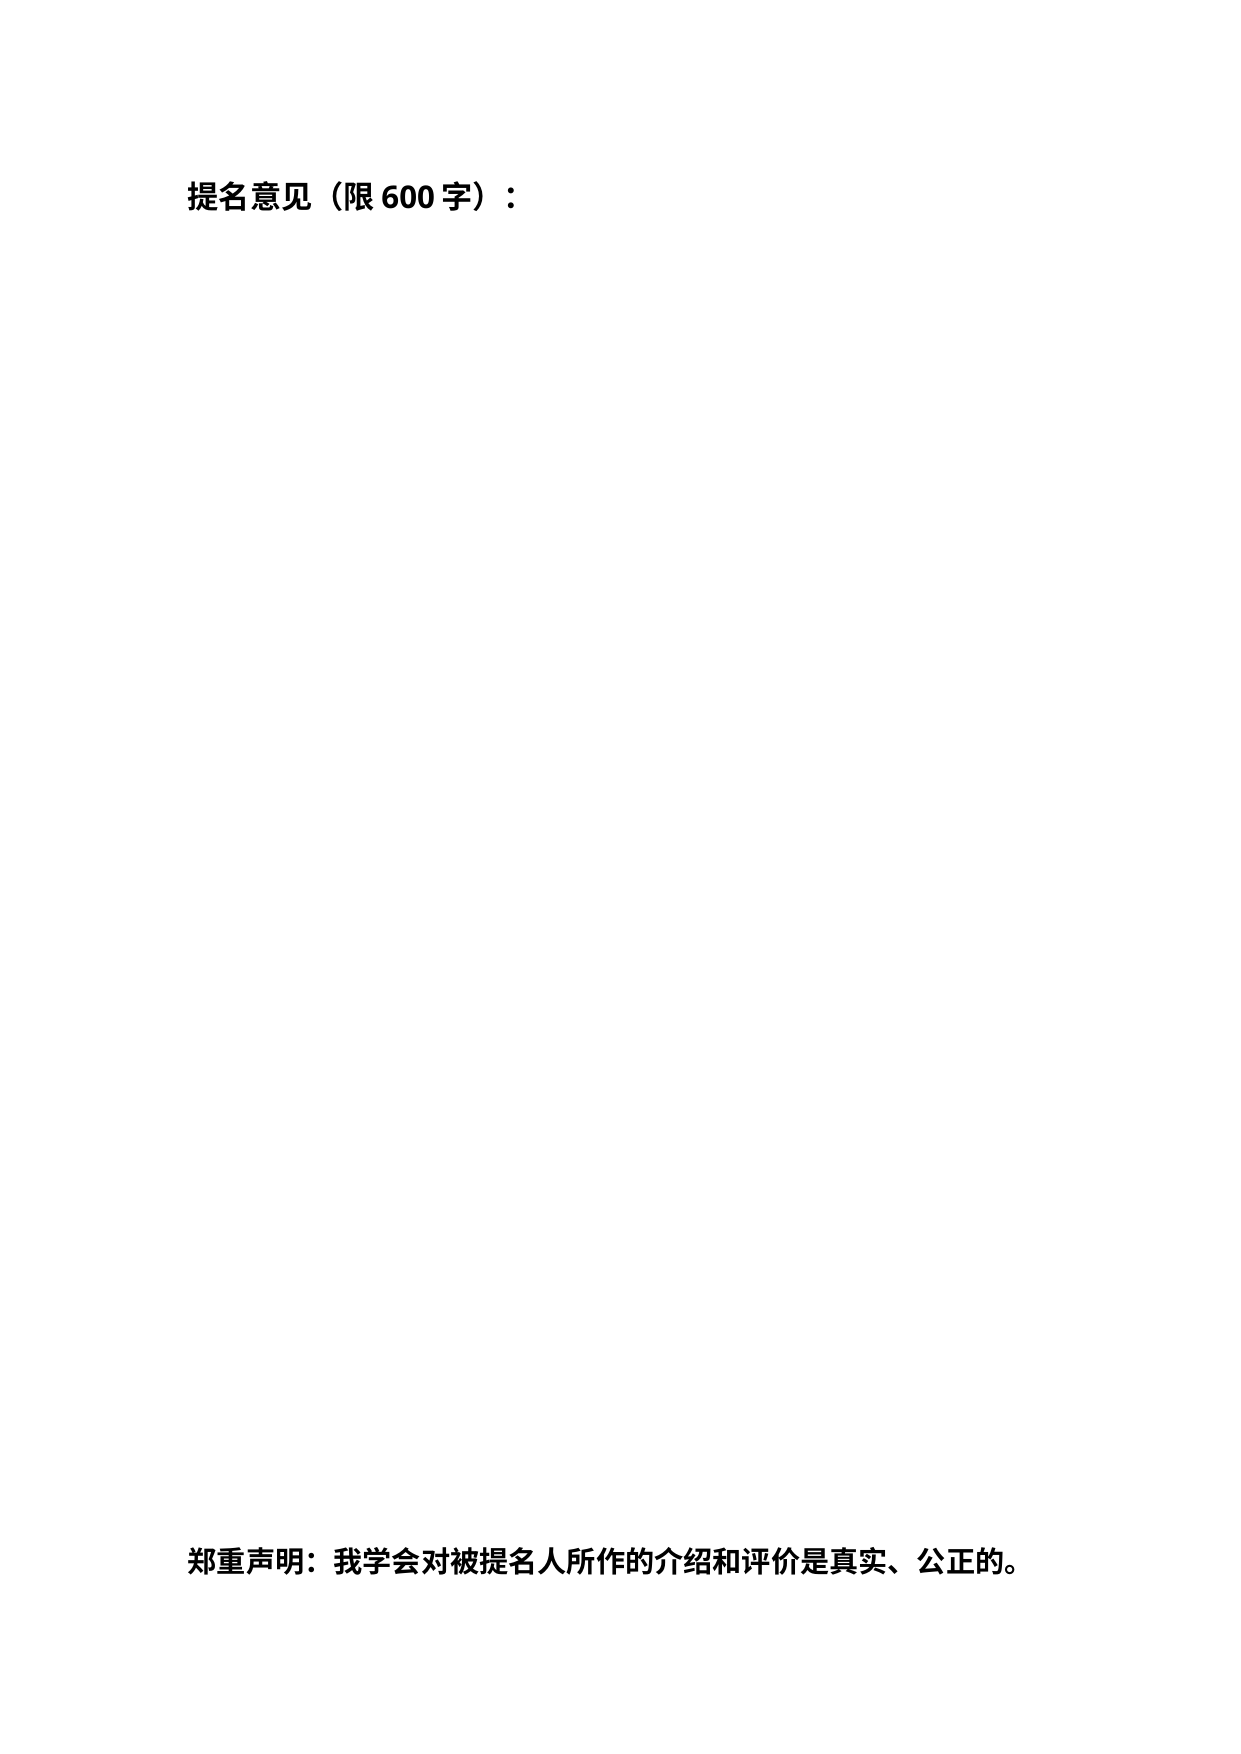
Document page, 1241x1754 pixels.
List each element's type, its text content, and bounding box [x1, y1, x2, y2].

text 郑重声明：我学会对被提名人所作的介绍和评价是真实、公正的。 [187, 1527, 1053, 1592]
text 提名意见（限600字）： [187, 162, 1053, 227]
